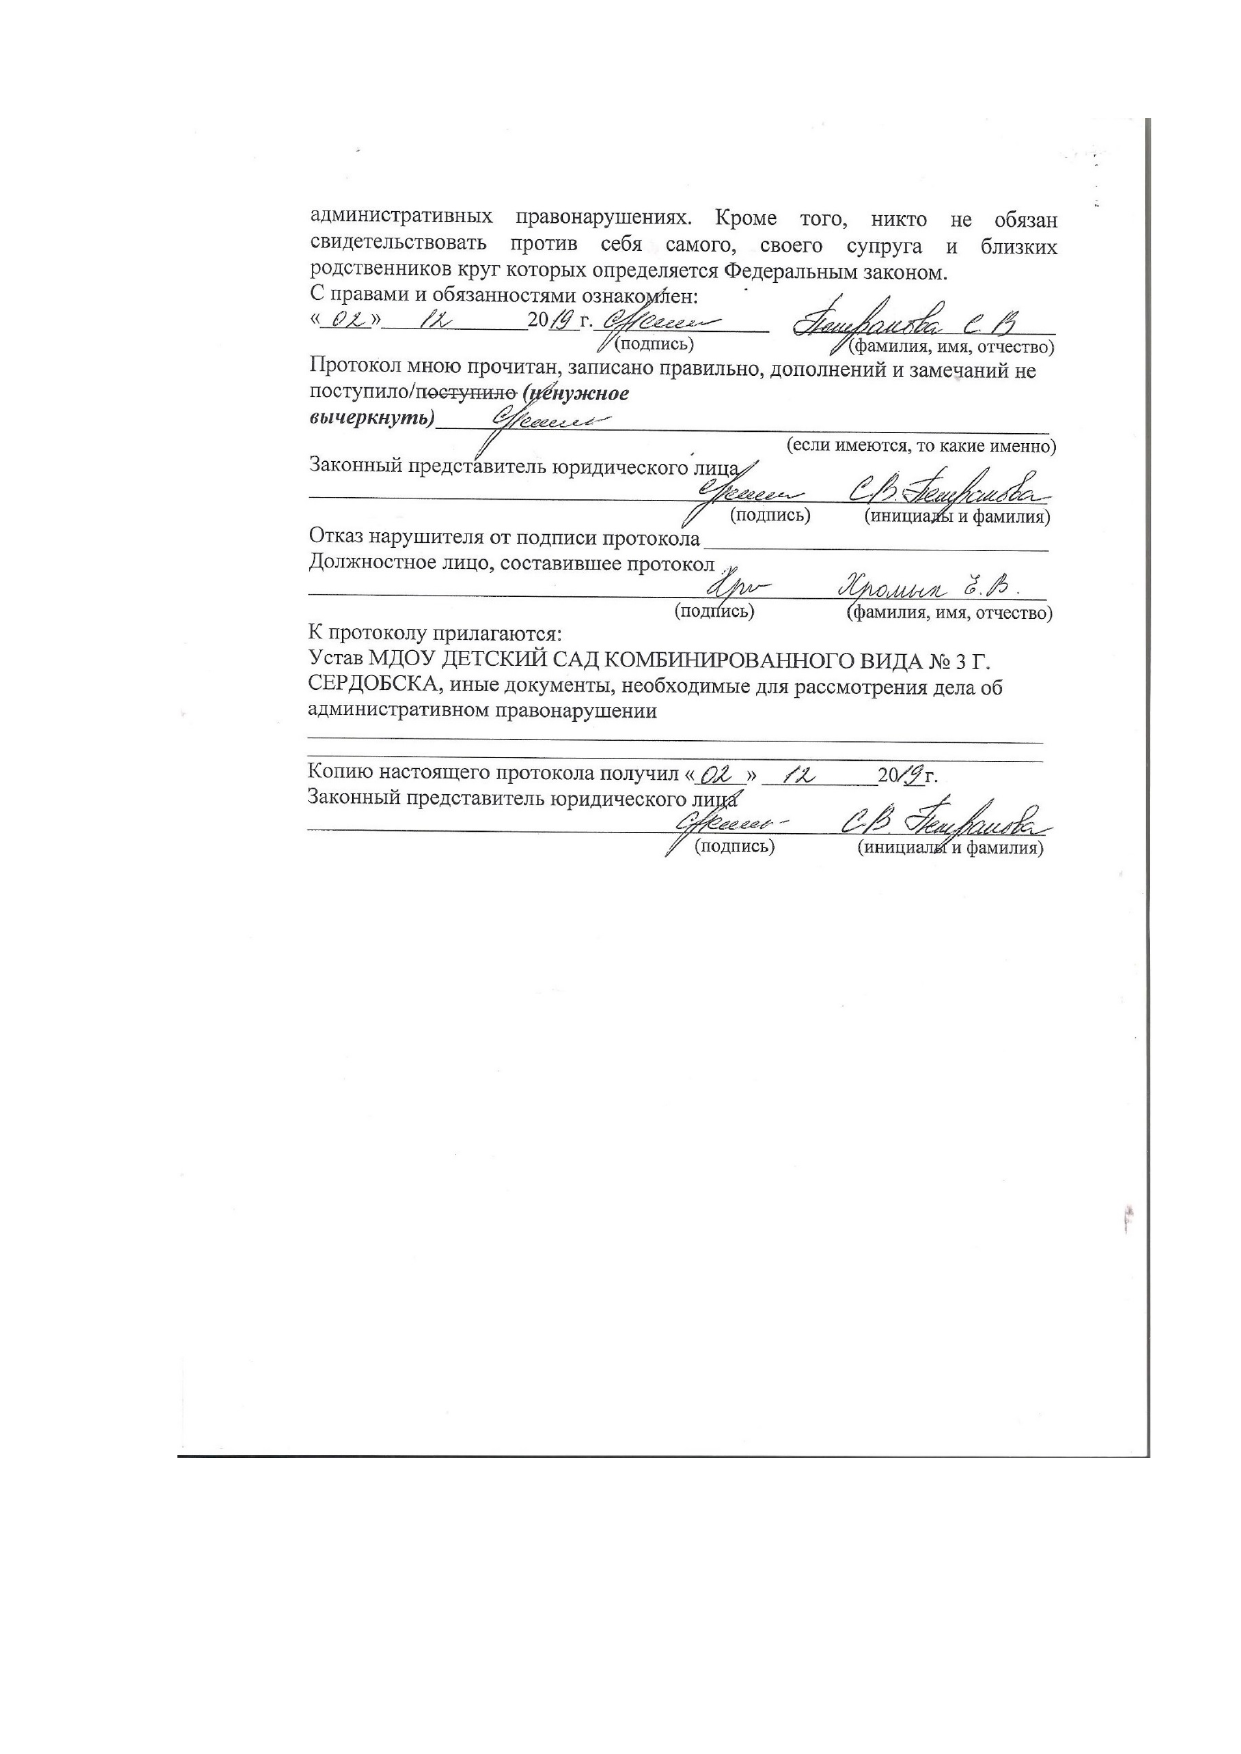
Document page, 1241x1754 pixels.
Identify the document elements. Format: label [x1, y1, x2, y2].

picture [177, 118, 1152, 1458]
